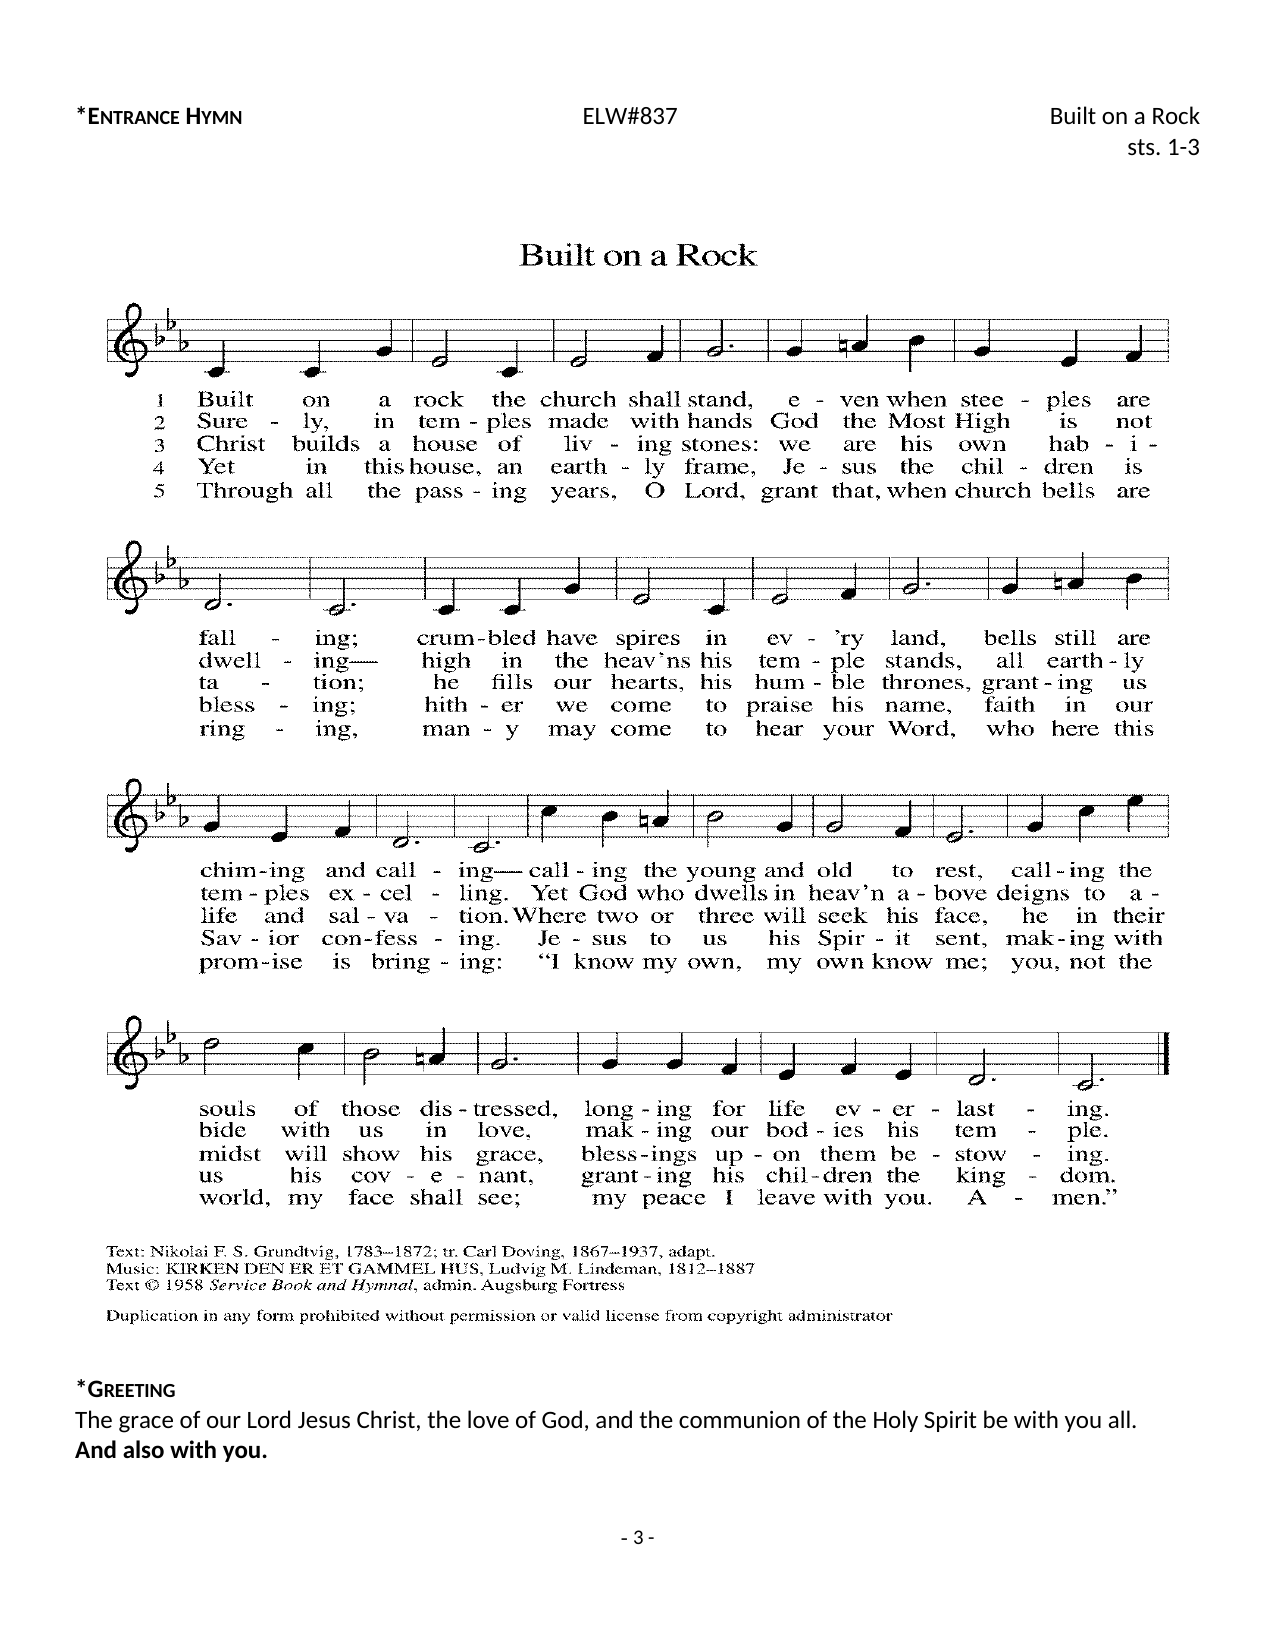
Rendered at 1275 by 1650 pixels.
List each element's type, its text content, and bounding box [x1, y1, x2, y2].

picture [82, 161, 1193, 1343]
text sts. 1-3 [75, 131, 1200, 161]
text The grace of our Lord Jesus Christ, the love of God, and the communion of the Holy Spirit be with you all. [75, 1404, 1200, 1434]
text *Entrance Hymn ELW#837 Built on a Rock [75, 100, 1200, 131]
text And also with you. [75, 1434, 1200, 1465]
text *Greeting [75, 1373, 1200, 1404]
